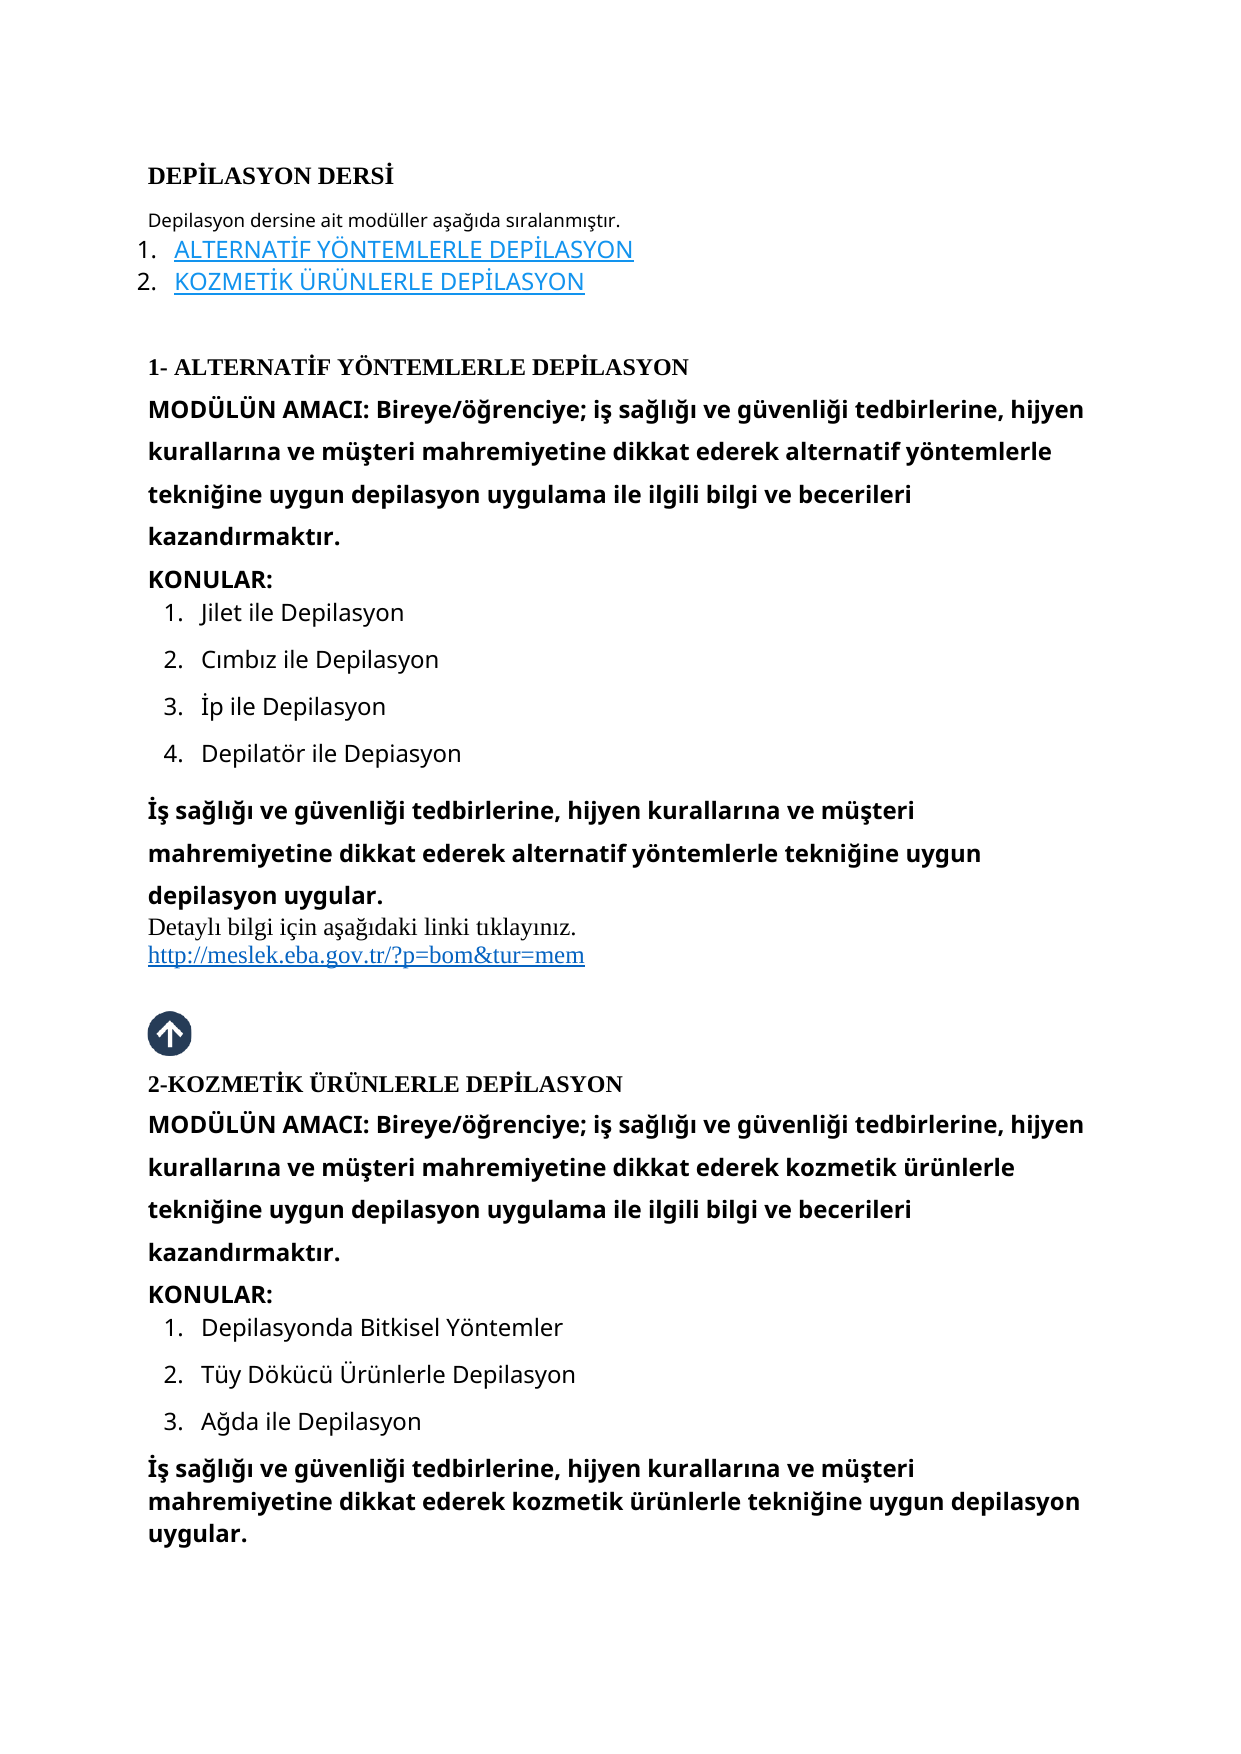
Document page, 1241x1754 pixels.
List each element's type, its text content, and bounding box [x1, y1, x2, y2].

text KONULAR: [148, 1268, 1093, 1310]
text KONULAR: [148, 553, 1093, 595]
list KOZMETİK ÜRÜNLERLE DEPİLASYON [137, 265, 1093, 298]
text İş sağlığı ve güvenliği tedbirlerine, hijyen kurallarına ve müşteri mahremiyetine dikkat ederek alternatif yöntemlerle tekniğine uygun depilasyon uygular. [148, 784, 1093, 912]
list Jilet ile Depilasyon [163, 595, 1093, 628]
text MODÜLÜN AMACI: Bireye/öğrenciye; iş sağlığı ve güvenliği tedbirlerine, hijyen kurallarına ve müşteri mahremiyetine dikkat ederek alternatif yöntemlerle tekniğine uygun depilasyon uygulama ile ilgili bilgi ve becerileri kazandırmaktır. [148, 383, 1093, 553]
list Ağda ile Depilasyon [163, 1405, 1093, 1437]
text 1- ALTERNATİF YÖNTEMLERLE DEPİLASYON [148, 340, 1093, 383]
text MODÜLÜN AMACI: Bireye/öğrenciye; iş sağlığı ve güvenliği tedbirlerine, hijyen kurallarına ve müşteri mahremiyetine dikkat ederek kozmetik ürünlerle tekniğine uygun depilasyon uygulama ile ilgili bilgi ve becerileri kazandırmaktır. [148, 1098, 1093, 1268]
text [148, 1452, 1093, 1582]
text Detaylı bilgi için aşağıdaki linki tıklayınız. http://meslek.eba.gov.tr/?p=bom&tur=mem [148, 912, 1093, 969]
text DEPİLASYON DERSİ Depilasyon dersine ait modüller aşağıda sıralanmıştır. [148, 148, 1093, 233]
picture [147, 1011, 192, 1056]
list Depilatör ile Depiasyon [163, 737, 1093, 769]
text 2-KOZMETİK ÜRÜNLERLE DEPİLASYON [148, 1055, 1093, 1098]
list Tüy Dökücü Ürünlerle Depilasyon [163, 1358, 1093, 1390]
list ALTERNATİF YÖNTEMLERLE DEPİLASYON [137, 233, 1093, 265]
list Depilasyonda Bitkisel Yöntemler [163, 1310, 1093, 1343]
list İp ile Depilasyon [163, 690, 1093, 722]
list Cımbız ile Depilasyon [163, 642, 1093, 675]
